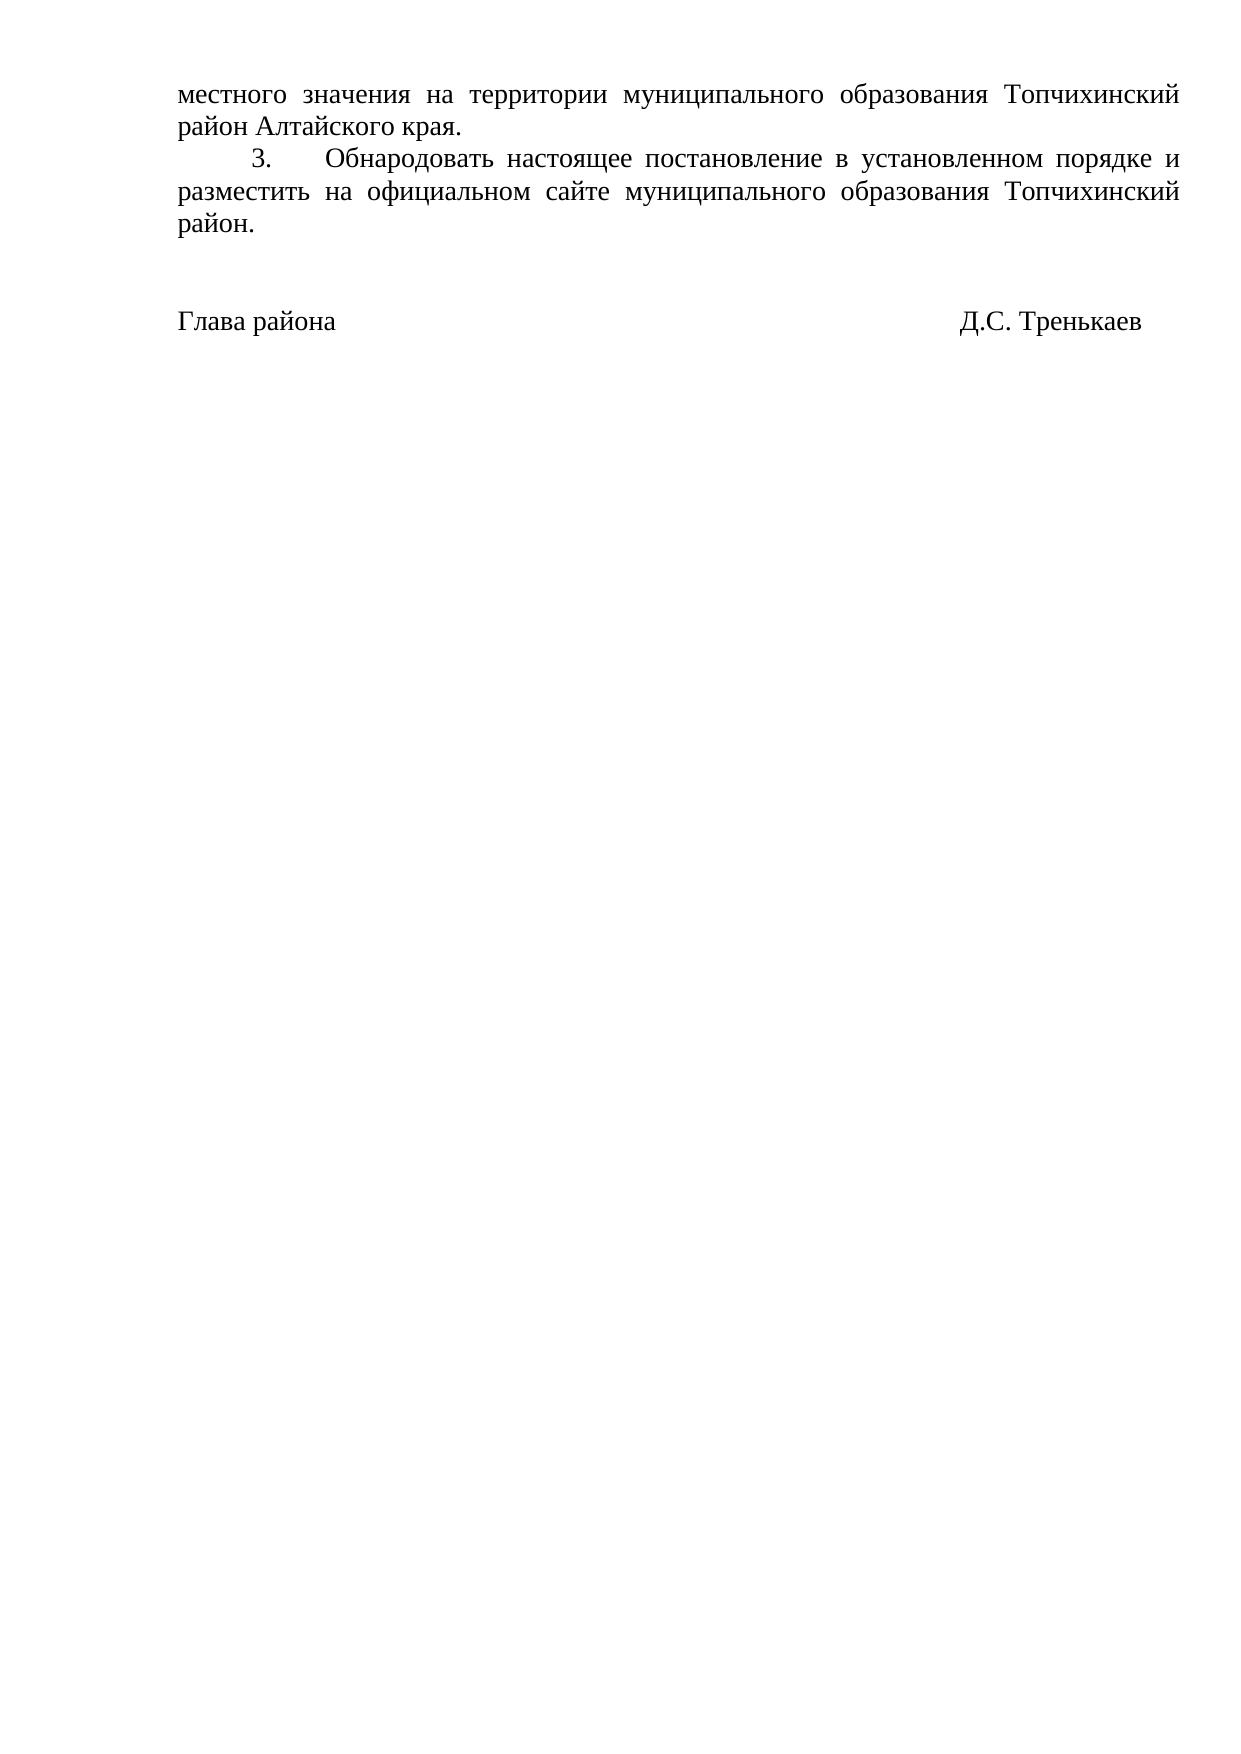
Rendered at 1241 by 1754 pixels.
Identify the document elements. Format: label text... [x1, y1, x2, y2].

list Обнародовать настоящее постановление в установленном порядке и разместить на официальном сайте муниципального образования Топчихинский район. [177, 142, 1181, 239]
text Глава района Д.С. Тренькаев [177, 303, 1181, 336]
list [177, 77, 1181, 142]
